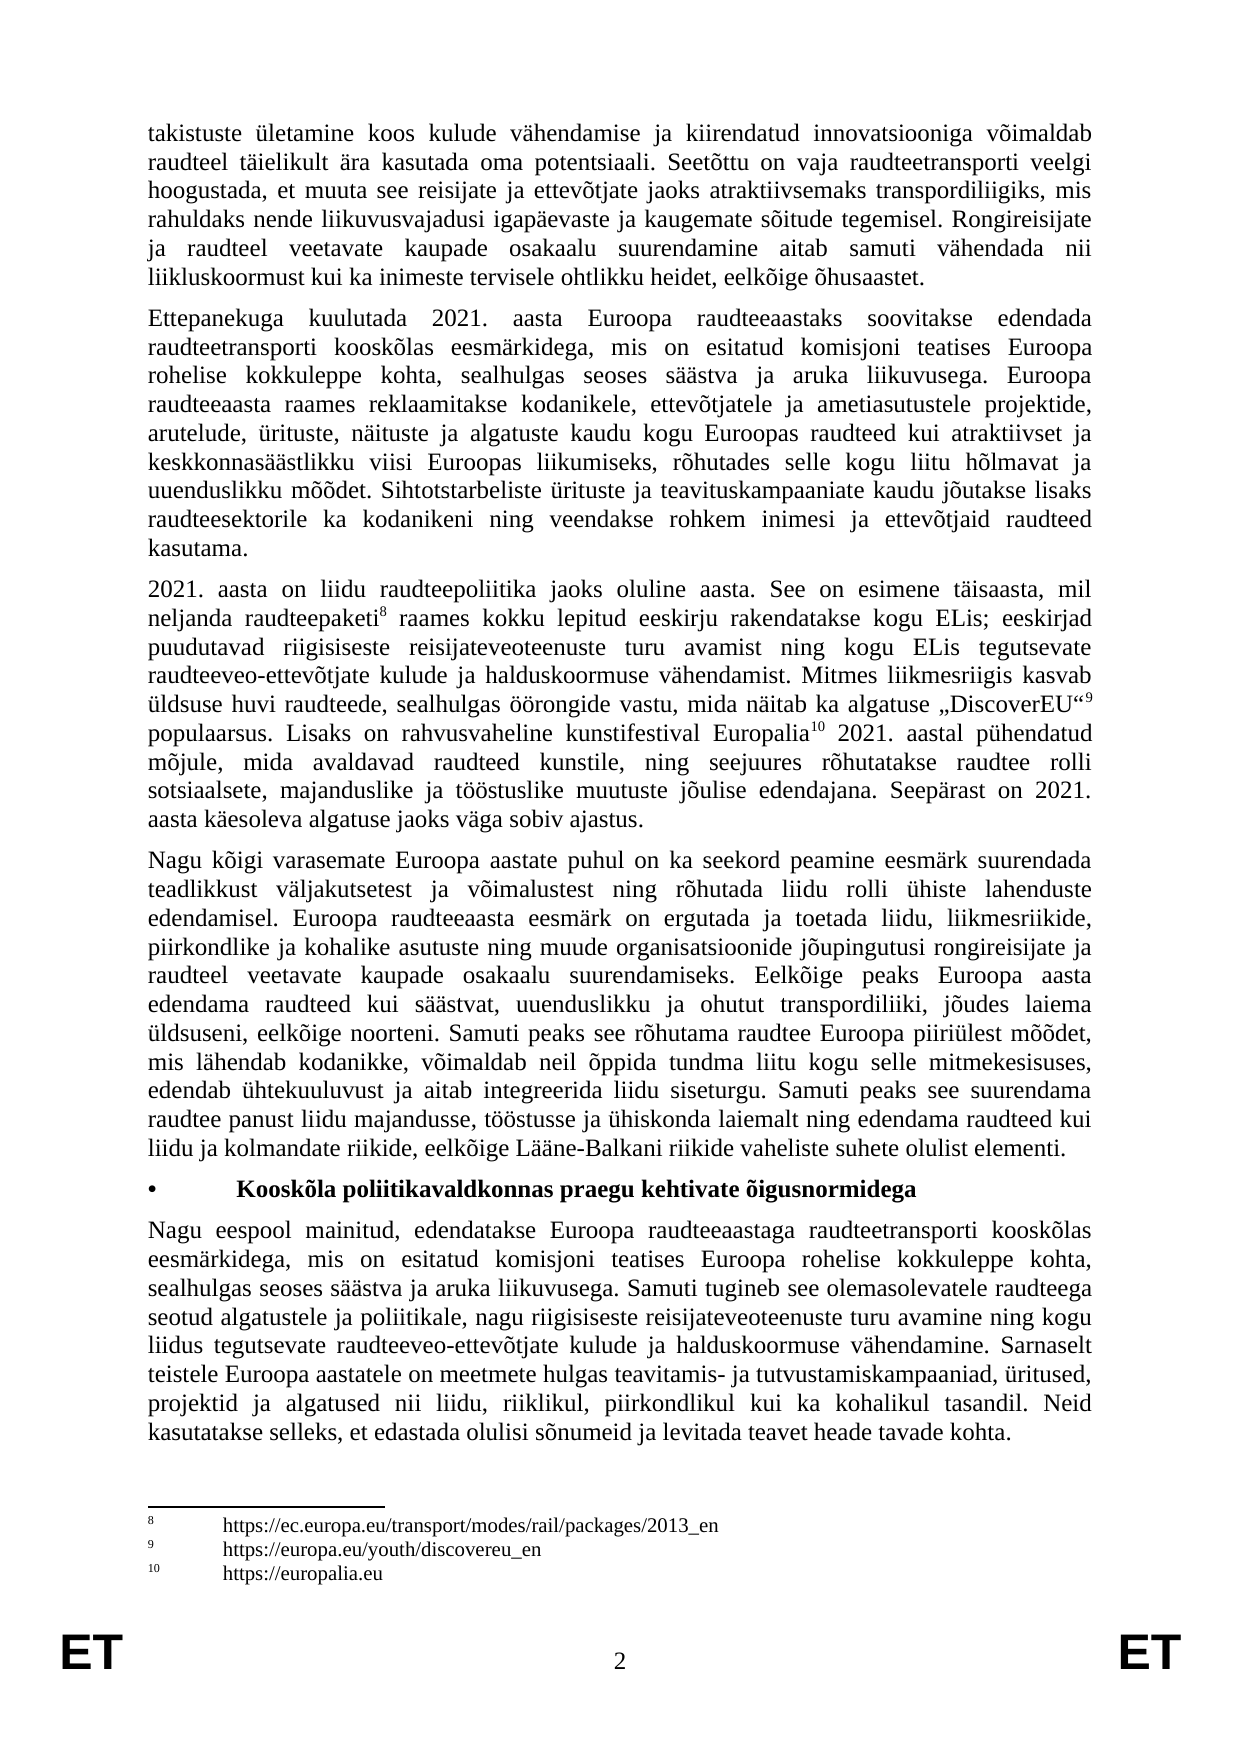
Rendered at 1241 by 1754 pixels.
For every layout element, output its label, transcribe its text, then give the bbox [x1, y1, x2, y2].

text 2021. aasta on liidu raudteepoliitika jaoks oluline aasta. See on esimene täisaasta, mil neljanda raudteepaketi raames kokku lepitud eeskirju rakendatakse kogu ELis; eeskirjad puudutavad riigisiseste reisijateveoteenuste turu avamist ning kogu ELis tegutsevate raudteeveo-ettevõtjate kulude ja halduskoormuse vähendamist. Mitmes liikmesriigis kasvab üldsuse huvi raudteede, sealhulgas öörongide vastu, mida näitab ka algatuse „DiscoverEU“ populaarsus. Lisaks on rahvusvaheline kunstifestival Europalia 2021. aastal pühendatud mõjule, mida avaldavad raudteed kunstile, ning seejuures rõhutatakse raudtee rolli sotsiaalsete, majanduslike ja tööstuslike muutuste jõulise edendajana. Seepärast on 2021. aasta käesoleva algatuse jaoks väga sobiv ajastus. [148, 574, 1093, 833]
text Nagu eespool mainitud, edendatakse Euroopa raudteeaastaga raudteetransporti kooskõlas eesmärkidega, mis on esitatud komisjoni teatises Euroopa rohelise kokkuleppe kohta, sealhulgas seoses säästva ja aruka liikuvusega. Samuti tugineb see olemasolevatele raudteega seotud algatustele ja poliitikale, nagu riigisiseste reisijateveoteenuste turu avamine ning kogu liidus tegutsevate raudteeveo-ettevõtjate kulude ja halduskoormuse vähendamine. Sarnaselt teistele Euroopa aastatele on meetmete hulgas teavitamis- ja tutvustamiskampaaniad, üritused, projektid ja algatused nii liidu, riiklikul, piirkondlikul kui ka kohalikul tasandil. Neid kasutatakse selleks, et edastada olulisi sõnumeid ja levitada teavet heade tavade kohta. [148, 1216, 1093, 1446]
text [148, 118, 1093, 291]
subtitle • Kooskõla poliitikavaldkonnas praegu kehtivate õigusnormidega [148, 1174, 1093, 1203]
text Ettepanekuga kuulutada 2021. aasta Euroopa raudteeaastaks soovitakse edendada raudteetransporti kooskõlas eesmärkidega, mis on esitatud komisjoni teatises Euroopa rohelise kokkuleppe kohta, sealhulgas seoses säästva ja aruka liikuvusega. Euroopa raudteeaasta raames reklaamitakse kodanikele, ettevõtjatele ja ametiasutustele projektide, arutelude, ürituste, näituste ja algatuste kaudu kogu Euroopas raudteed kui atraktiivset ja keskkonnasäästlikku viisi Euroopas liikumiseks, rõhutades selle kogu liitu hõlmavat ja uuenduslikku mõõdet. Sihtotstarbeliste ürituste ja teavituskampaaniate kaudu jõutakse lisaks raudteesektorile ka kodanikeni ning veendakse rohkem inimesi ja ettevõtjaid raudteed kasutama. [148, 303, 1093, 562]
text Nagu kõigi varasemate Euroopa aastate puhul on ka seekord peamine eesmärk suurendada teadlikkust väljakutsetest ja võimalustest ning rõhutada liidu rolli ühiste lahenduste edendamisel. Euroopa raudteeaasta eesmärk on ergutada ja toetada liidu, liikmesriikide, piirkondlike ja kohalike asutuste ning muude organisatsioonide jõupingutusi rongireisijate ja raudteel veetavate kaupade osakaalu suurendamiseks. Eelkõige peaks Euroopa aasta edendama raudteed kui säästvat, uuenduslikku ja ohutut transpordiliiki, jõudes laiema üldsuseni, eelkõige noorteni. Samuti peaks see rõhutama raudtee Euroopa piiriülest mõõdet, mis lähendab kodanikke, võimaldab neil õppida tundma liitu kogu selle mitmekesisuses, edendab ühtekuuluvust ja aitab integreerida liidu siseturgu. Samuti peaks see suurendama raudtee panust liidu majandusse, tööstusse ja ühiskonda laiemalt ning edendama raudteed kui liidu ja kolmandate riikide, eelkõige Lääne-Balkani riikide vaheliste suhete olulist elementi. [148, 846, 1093, 1162]
